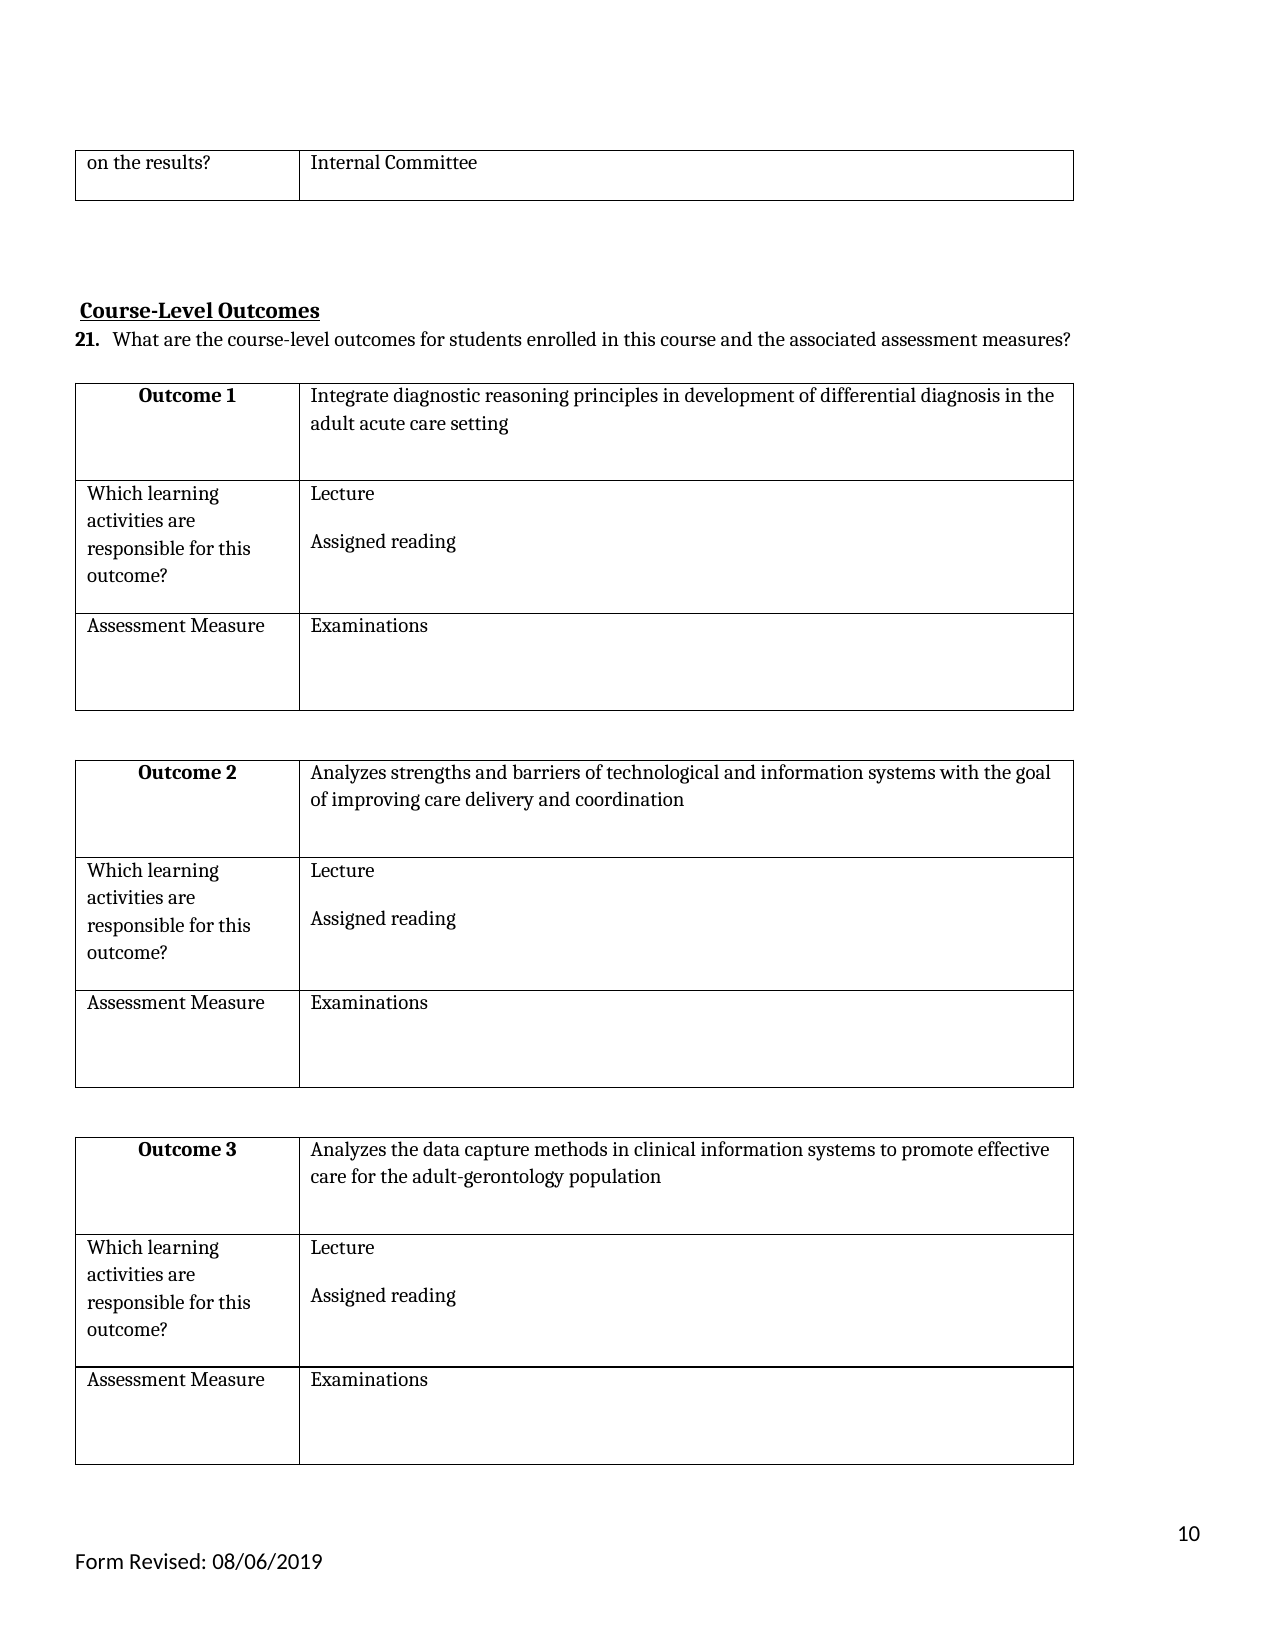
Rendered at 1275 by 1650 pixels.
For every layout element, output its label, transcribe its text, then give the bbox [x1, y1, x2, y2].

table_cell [76, 1235, 299, 1366]
table_cell Which learning activities are responsible for this outcome? [76, 481, 299, 612]
table_header Integrate diagnostic reasoning principles in development of differential diagnosis in the adult acute care setting [300, 384, 1073, 480]
table_header Outcome 3 [76, 1138, 299, 1234]
table_header Outcome 1 [76, 384, 299, 480]
list What are the course-level outcomes for students enrolled in this course and the associated assessment measures? [75, 328, 1200, 352]
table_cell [76, 151, 299, 200]
table_cell Examinations [300, 1368, 1073, 1464]
table_cell Lecture Assigned reading [300, 481, 1073, 612]
table_cell Examinations [300, 614, 1073, 710]
table_header Analyzes strengths and barriers of technological and information systems with the goal of improving care delivery and coordination [300, 761, 1073, 857]
table_cell Assessment Measure [76, 991, 299, 1087]
table_cell Which learning activities are responsible for this outcome? [76, 858, 299, 989]
table_cell Lecture Assigned reading [300, 858, 1073, 989]
table_header Outcome 2 [76, 761, 299, 857]
table_cell Assessment Measure [76, 614, 299, 710]
table_cell Lecture Assigned reading [300, 1235, 1073, 1366]
table_header Analyzes the data capture methods in clinical information systems to promote effective care for the adult-gerontology population [300, 1138, 1073, 1234]
text Course-Level Outcomes [75, 297, 1200, 324]
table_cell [300, 151, 1073, 200]
table_cell Assessment Measure [76, 1368, 299, 1464]
table_cell Examinations [300, 991, 1073, 1087]
